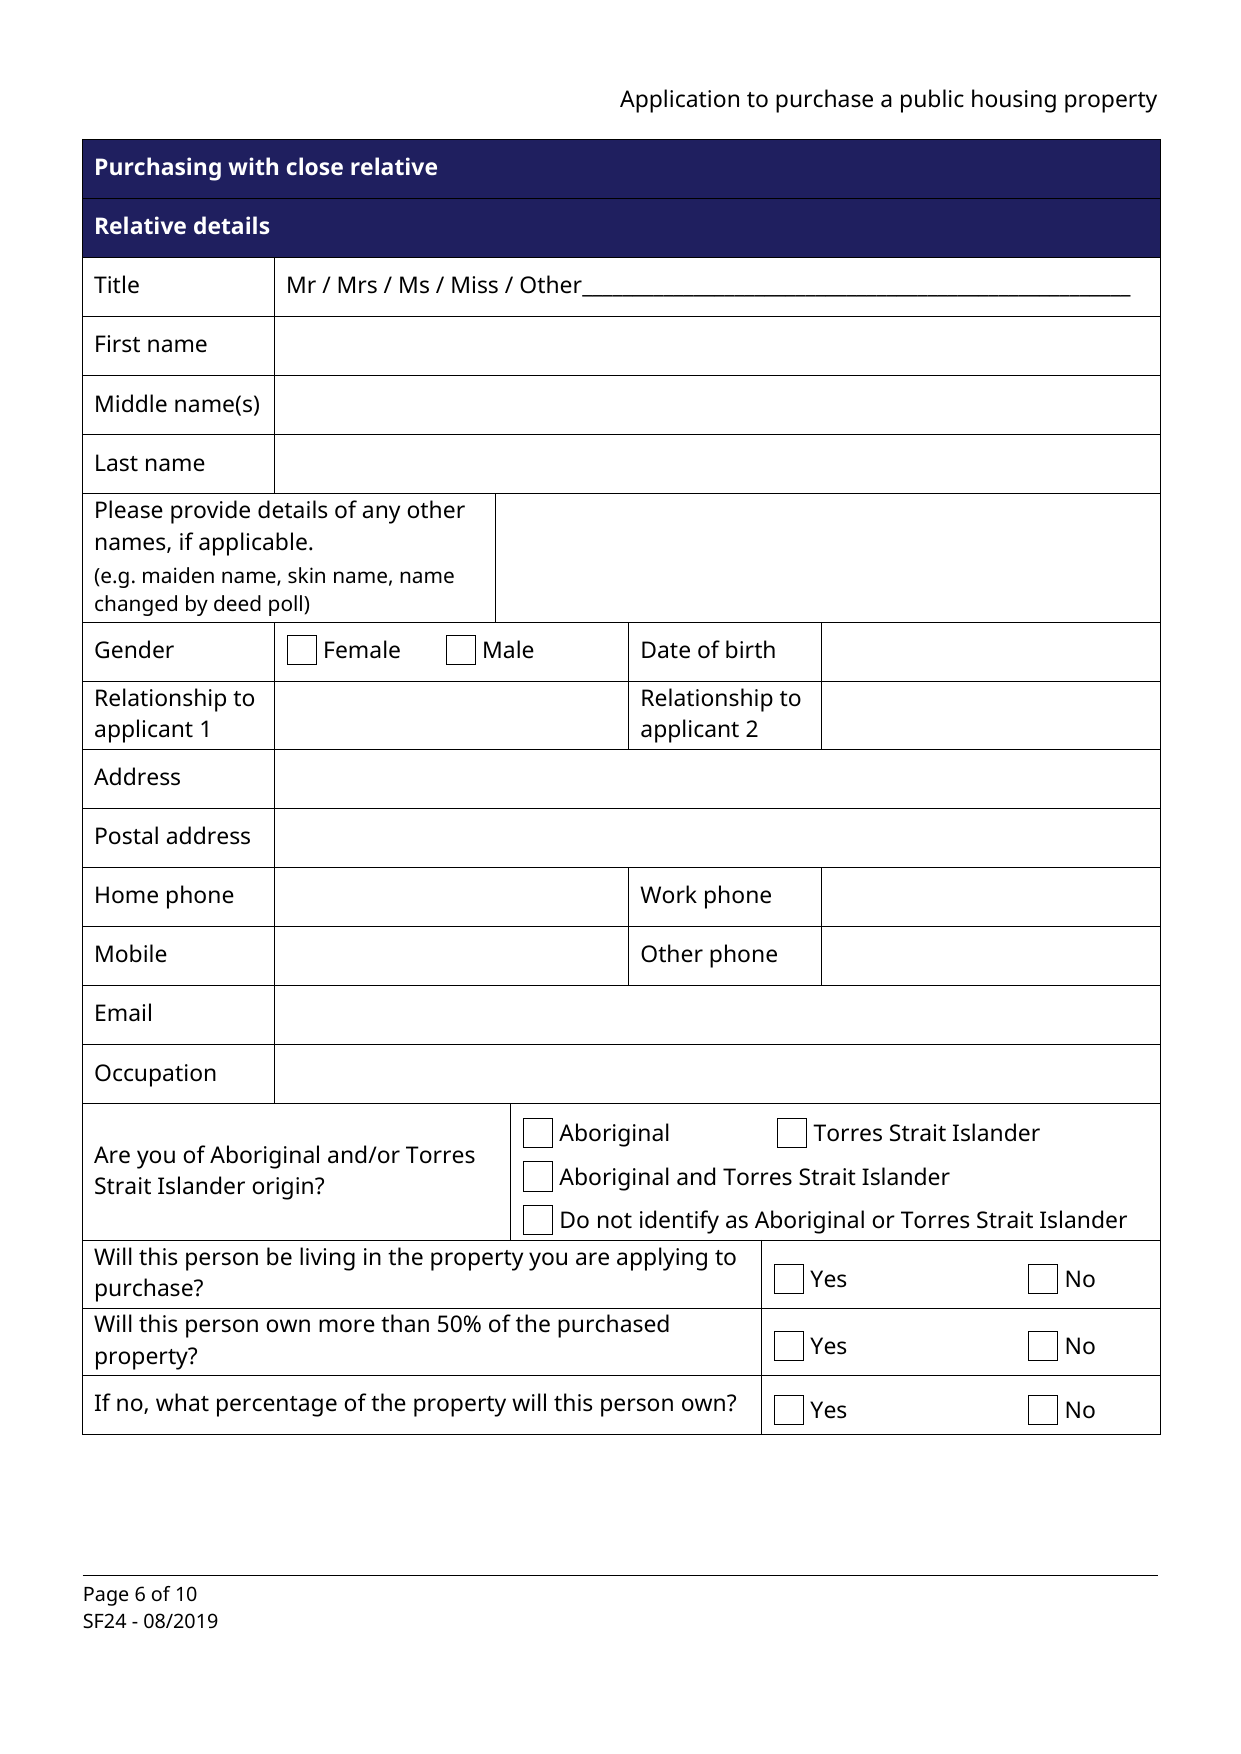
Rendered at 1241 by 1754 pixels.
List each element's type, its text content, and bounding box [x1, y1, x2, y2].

table_cell [822, 868, 1160, 926]
table_cell Are you of Aboriginal and/or Torres Strait Islander origin? [83, 1104, 510, 1240]
table_cell Middle name(s) [83, 376, 274, 434]
table_cell [275, 435, 1160, 493]
table_cell Relationship to applicant 1 [83, 682, 274, 749]
table_cell Relationship to applicant 2 [629, 682, 821, 749]
table_cell Home phone [83, 868, 274, 926]
table_cell Mr / Mrs / Ms / Miss / Other [275, 258, 1160, 316]
table_cell Will this person own more than 50% of the purchased property? [83, 1309, 761, 1375]
table_cell Other phone [629, 927, 821, 985]
table_cell [275, 986, 1160, 1044]
table_cell [275, 868, 628, 926]
table_cell Gender [83, 623, 274, 681]
table_cell Date of birth [629, 623, 821, 681]
table_cell [822, 682, 1160, 749]
table_cell Please provide details of any other names, if applicable. (e.g. maiden name, skin name, name changed by deed poll) [83, 494, 495, 622]
table_cell [496, 494, 1160, 622]
table_header Purchasing with close relative [83, 140, 1160, 198]
table_cell Will this person be living in the property you are applying to purchase? [83, 1241, 761, 1307]
table_cell [275, 682, 628, 749]
table_cell Postal address [83, 809, 274, 867]
table_cell [822, 623, 1160, 681]
table_cell Yes No [762, 1376, 1160, 1434]
table_cell First name [83, 317, 274, 375]
table_cell [275, 927, 628, 985]
table_cell Last name [83, 435, 274, 493]
table_cell Work phone [629, 868, 821, 926]
table_cell Address [83, 750, 274, 808]
table_cell If no, what percentage of the property will this person own? [83, 1376, 761, 1434]
table_cell Title [83, 258, 274, 316]
table_cell [275, 809, 1160, 867]
table_cell Relative details [83, 199, 1160, 257]
table_cell Mobile [83, 927, 274, 985]
table_cell [275, 1045, 1160, 1103]
table_cell Occupation [83, 1045, 274, 1103]
table_cell Female Male [275, 623, 628, 681]
table_cell [275, 317, 1160, 375]
table_cell [275, 376, 1160, 434]
table_cell Yes No [762, 1241, 1160, 1307]
table_cell Aboriginal Torres Strait Islander Aboriginal and Torres Strait Islander Do not identify as Aboriginal or Torres Strait Islander [511, 1104, 1160, 1240]
table_cell [822, 927, 1160, 985]
table_cell Yes No [762, 1309, 1160, 1375]
table_cell [275, 750, 1160, 808]
table_cell Email [83, 986, 274, 1044]
